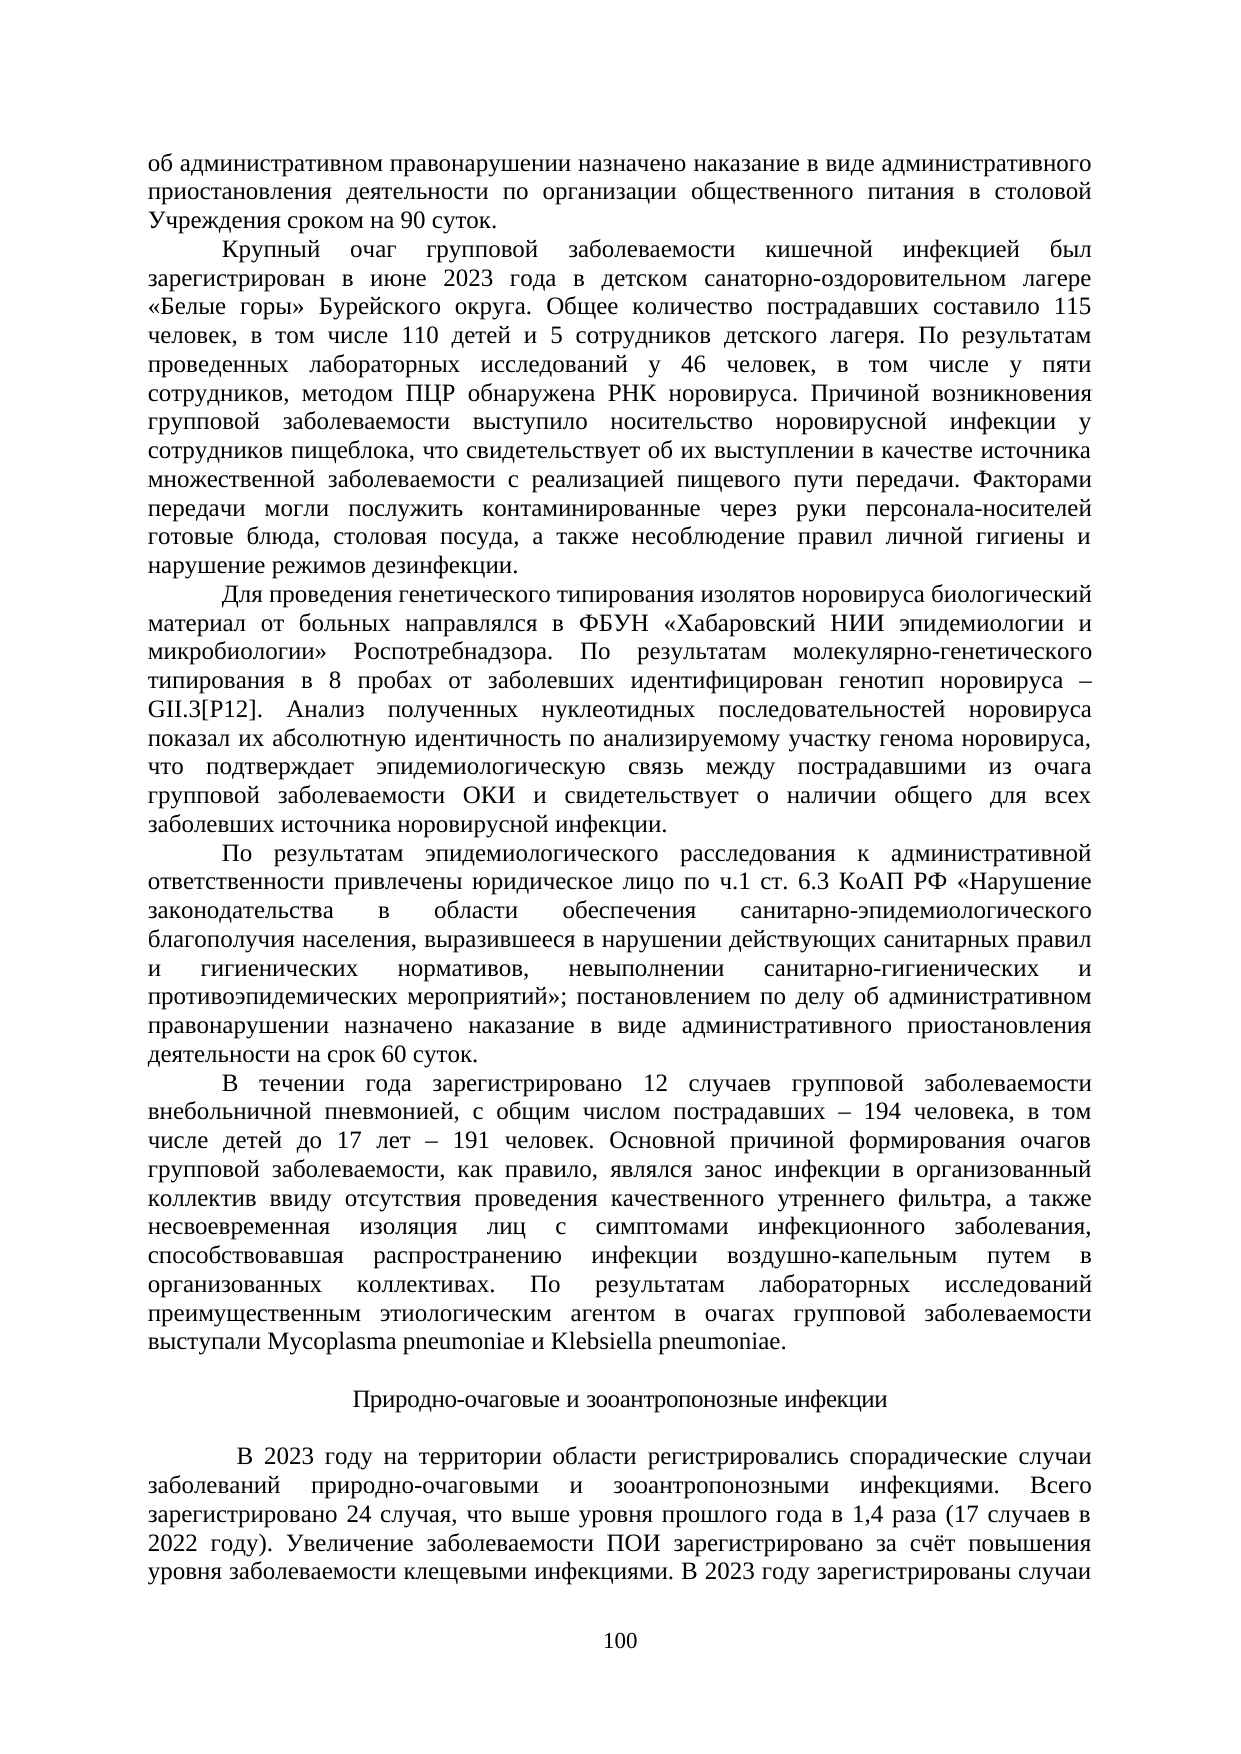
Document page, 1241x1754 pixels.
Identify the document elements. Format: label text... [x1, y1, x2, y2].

text Для проведения генетического типирования изолятов норовируса биологический материал от больных направлялся в ФБУН «Хабаровский НИИ эпидемиологии и микробиологии» Роспотребнадзора. По результатам молекулярно-генетического типирования в 8 пробах от заболевших идентифицирован генотип норовируса – GII.3[P12]. Анализ полученных нуклеотидных последовательностей норовируса показал их абсолютную идентичность по анализируемому участку генома норовируса, что подтверждает эпидемиологическую связь между пострадавшими из очага групповой заболеваемости ОКИ и свидетельствует о наличии общего для всех заболевших источника норовирусной инфекции. [148, 579, 1092, 838]
text Крупный очаг групповой заболеваемости кишечной инфекцией был зарегистрирован в июне 2023 года в детском санаторно-оздоровительном лагере «Белые горы» Бурейского округа. Общее количество пострадавших составило 115 человек, в том числе 110 детей и 5 сотрудников детского лагеря. По результатам проведенных лабораторных исследований у 46 человек, в том числе у пяти сотрудников, методом ПЦР обнаружена РНК норовируса. Причиной возникновения групповой заболеваемости выступило носительство норовирусной инфекции у сотрудников пищеблока, что свидетельствует об их выступлении в качестве источника множественной заболеваемости с реализацией пищевого пути передачи. Факторами передачи могли послужить контаминированные через руки персонала-носителей готовые блюда, столовая посуда, а также несоблюдение правил личной гигиены и нарушение режимов дезинфекции. [148, 234, 1092, 579]
text Природно-очаговые и зооантропонозные инфекции [148, 1384, 1092, 1413]
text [148, 148, 1092, 234]
text В течении года зарегистрировано 12 случаев групповой заболеваемости внебольничной пневмонией, с общим числом пострадавших – 194 человека, в том числе детей до 17 лет – 191 человек. Основной причиной формирования очагов групповой заболеваемости, как правило, являлся занос инфекции в организованный коллектив ввиду отсутствия проведения качественного утреннего фильтра, а также несвоевременная изоляция лиц с симптомами инфекционного заболевания, способствовавшая распространению инфекции воздушно-капельным путем в организованных коллективах. По результатам лабораторных исследований преимущественным этиологическим агентом в очагах групповой заболеваемости выступали Mycoplasma pneumoniae и Klebsiella pneumoniae. [148, 1068, 1092, 1355]
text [148, 1441, 1092, 1585]
text По результатам эпидемиологического расследования к административной ответственности привлечены юридическое лицо по ч.1 ст. 6.3 КоАП РФ «Нарушение законодательства в области обеспечения санитарно-эпидемиологического благополучия населения, выразившееся в нарушении действующих санитарных правил и гигиенических нормативов, невыполнении санитарно-гигиенических и противоэпидемических мероприятий»; постановлением по делу об административном правонарушении назначено наказание в виде административного приостановления деятельности на срок 60 суток. [148, 838, 1092, 1068]
